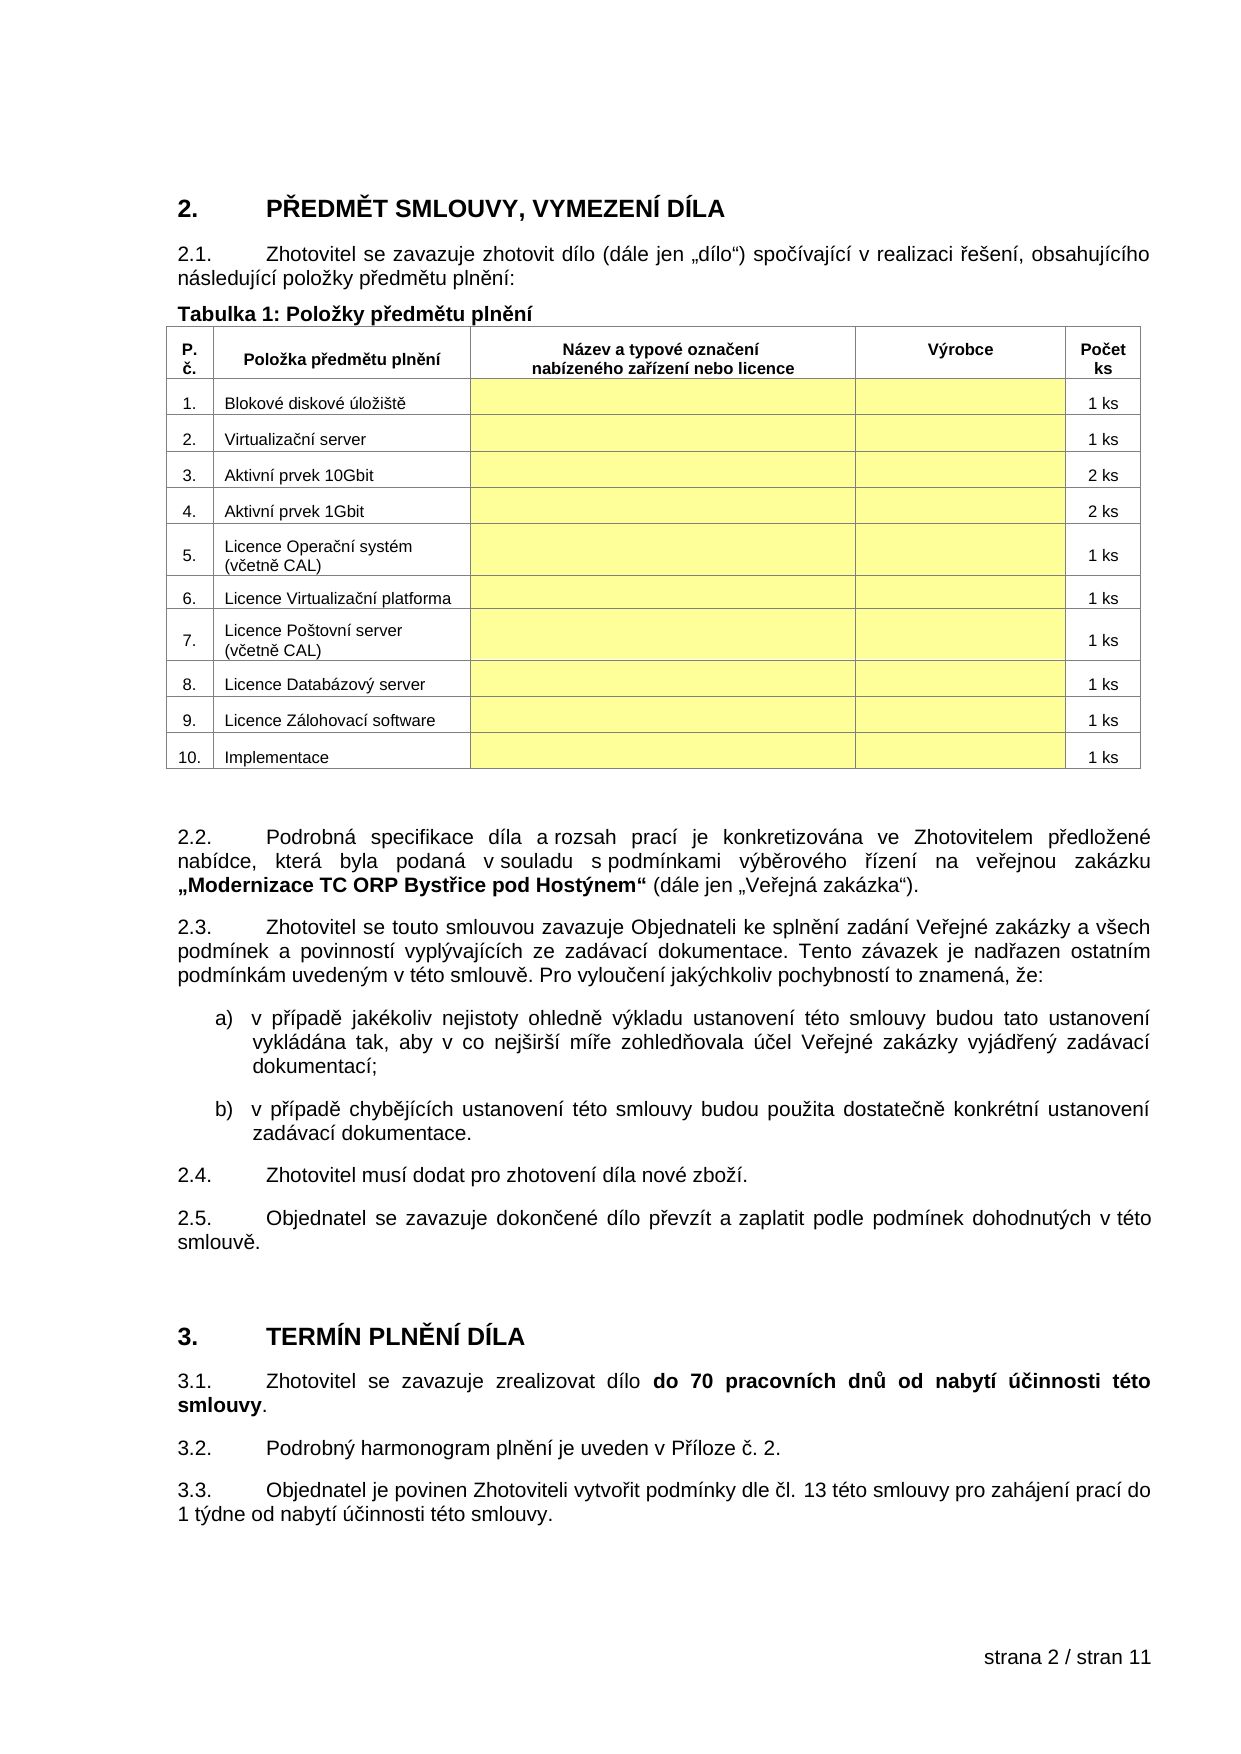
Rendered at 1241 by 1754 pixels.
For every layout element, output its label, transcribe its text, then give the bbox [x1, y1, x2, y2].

table_cell 1 ks [1066, 697, 1140, 732]
table_cell 5. [167, 524, 213, 575]
subtitle Objednatel se zavazuje dokončené dílo převzít a zaplatit podle podmínek dohodnutých v této smlouvě. [177, 1206, 1152, 1254]
table_header Položka předmětu plnění [214, 327, 470, 378]
table_cell 2. [167, 415, 213, 451]
table_cell [471, 524, 855, 575]
table_cell [471, 379, 855, 414]
subtitle TERMÍN PLNĚNÍ DÍLA [177, 1321, 1152, 1350]
table_header Výrobce [856, 327, 1065, 378]
table_cell [856, 609, 1065, 659]
subtitle Objednatel je povinen Zhotoviteli vytvořit podmínky dle čl. 13 této smlouvy pro zahájení prací do 1 týdne od nabytí účinnosti této smlouvy. [177, 1478, 1152, 1526]
table_cell Aktivní prvek 1Gbit [214, 488, 470, 523]
table_cell 6. [167, 576, 213, 608]
table_cell [471, 452, 855, 487]
table_cell 7. [167, 609, 213, 659]
table_cell Licence Virtualizační platforma [214, 576, 470, 608]
subtitle Zhotovitel musí dodat pro zhotovení díla nové zboží. [177, 1163, 1152, 1187]
subtitle Zhotovitel se zavazuje zrealizovat dílo do 70 pracovních dnů od nabytí účinnosti této smlouvy. [177, 1369, 1152, 1417]
table_cell 9. [167, 697, 213, 732]
subtitle Zhotovitel se touto smlouvou zavazuje Objednateli ke splnění zadání Veřejné zakázky a všech podmínek a povinností vyplývajících ze zadávací dokumentace. Tento závazek je nadřazen ostatním podmínkám uvedeným v této smlouvě. Pro vyloučení jakýchkoliv pochybností to znamená, že: [177, 915, 1152, 987]
table_cell [471, 733, 855, 768]
table_cell 4. [167, 488, 213, 523]
table_cell [471, 488, 855, 523]
table_cell Licence Poštovní server (včetně CAL) [214, 609, 470, 659]
table_cell [856, 733, 1065, 768]
table_cell 1. [167, 379, 213, 414]
table_cell 1 ks [1066, 733, 1140, 768]
subtitle v případě chybějících ustanovení této smlouvy budou použita dostatečně konkrétní ustanovení zadávací dokumentace. [215, 1096, 1152, 1144]
table_cell [856, 488, 1065, 523]
table_cell 2 ks [1066, 488, 1140, 523]
table_cell 3. [167, 452, 213, 487]
table_cell 1 ks [1066, 576, 1140, 608]
table_cell Licence Zálohovací software [214, 697, 470, 732]
table_header P. č. [167, 327, 213, 378]
table_header Počet ks [1066, 327, 1140, 378]
subtitle Zhotovitel se zavazuje zhotovit dílo (dále jen „dílo“) spočívající v realizaci řešení, obsahujícího následující položky předmětu plnění: [177, 242, 1152, 290]
subtitle PŘEDMĚT SMLOUVY, VYMEZENÍ DÍLA [177, 194, 1152, 223]
table_cell [856, 415, 1065, 451]
table_cell Aktivní prvek 10Gbit [214, 452, 470, 487]
table_cell 1 ks [1066, 609, 1140, 659]
table_cell [471, 576, 855, 608]
table_cell [856, 379, 1065, 414]
table_cell [856, 697, 1065, 732]
table_cell [471, 415, 855, 451]
table_cell 1 ks [1066, 524, 1140, 575]
table_cell 1 ks [1066, 379, 1140, 414]
subtitle Podrobný harmonogram plnění je uveden v Příloze č. 2. [177, 1436, 1152, 1459]
table_cell Virtualizační server [214, 415, 470, 451]
table_cell Licence Operační systém (včetně CAL) [214, 524, 470, 575]
table_cell 1 ks [1066, 415, 1140, 451]
table_cell [856, 452, 1065, 487]
table_cell 8. [167, 661, 213, 696]
table_cell [471, 609, 855, 659]
table_cell 10. [167, 733, 213, 768]
table_cell [471, 697, 855, 732]
table_cell 1 ks [1066, 661, 1140, 696]
table_cell Licence Databázový server [214, 661, 470, 696]
subtitle Podrobná specifikace díla a rozsah prací je konkretizována ve Zhotovitelem předložené nabídce, která byla podaná v souladu s podmínkami výběrového řízení na veřejnou zakázku „Modernizace TC ORP Bystřice pod Hostýnem“ (dále jen „Veřejná zakázka“). [177, 824, 1152, 896]
table_cell [856, 661, 1065, 696]
table_cell Blokové diskové úložiště [214, 379, 470, 414]
table_cell [856, 576, 1065, 608]
subtitle v případě jakékoliv nejistoty ohledně výkladu ustanovení této smlouvy budou tato ustanovení vykládána tak, aby v co nejširší míře zohledňovala účel Veřejné zakázky vyjádřený zadávací dokumentací; [215, 1006, 1152, 1078]
table_header Název a typové označení nabízeného zařízení nebo licence [471, 327, 855, 378]
text Tabulka 1: Položky předmětu plnění [177, 302, 1152, 326]
table_cell 2 ks [1066, 452, 1140, 487]
table_cell [471, 661, 855, 696]
table_cell Implementace [214, 733, 470, 768]
table_cell [856, 524, 1065, 575]
